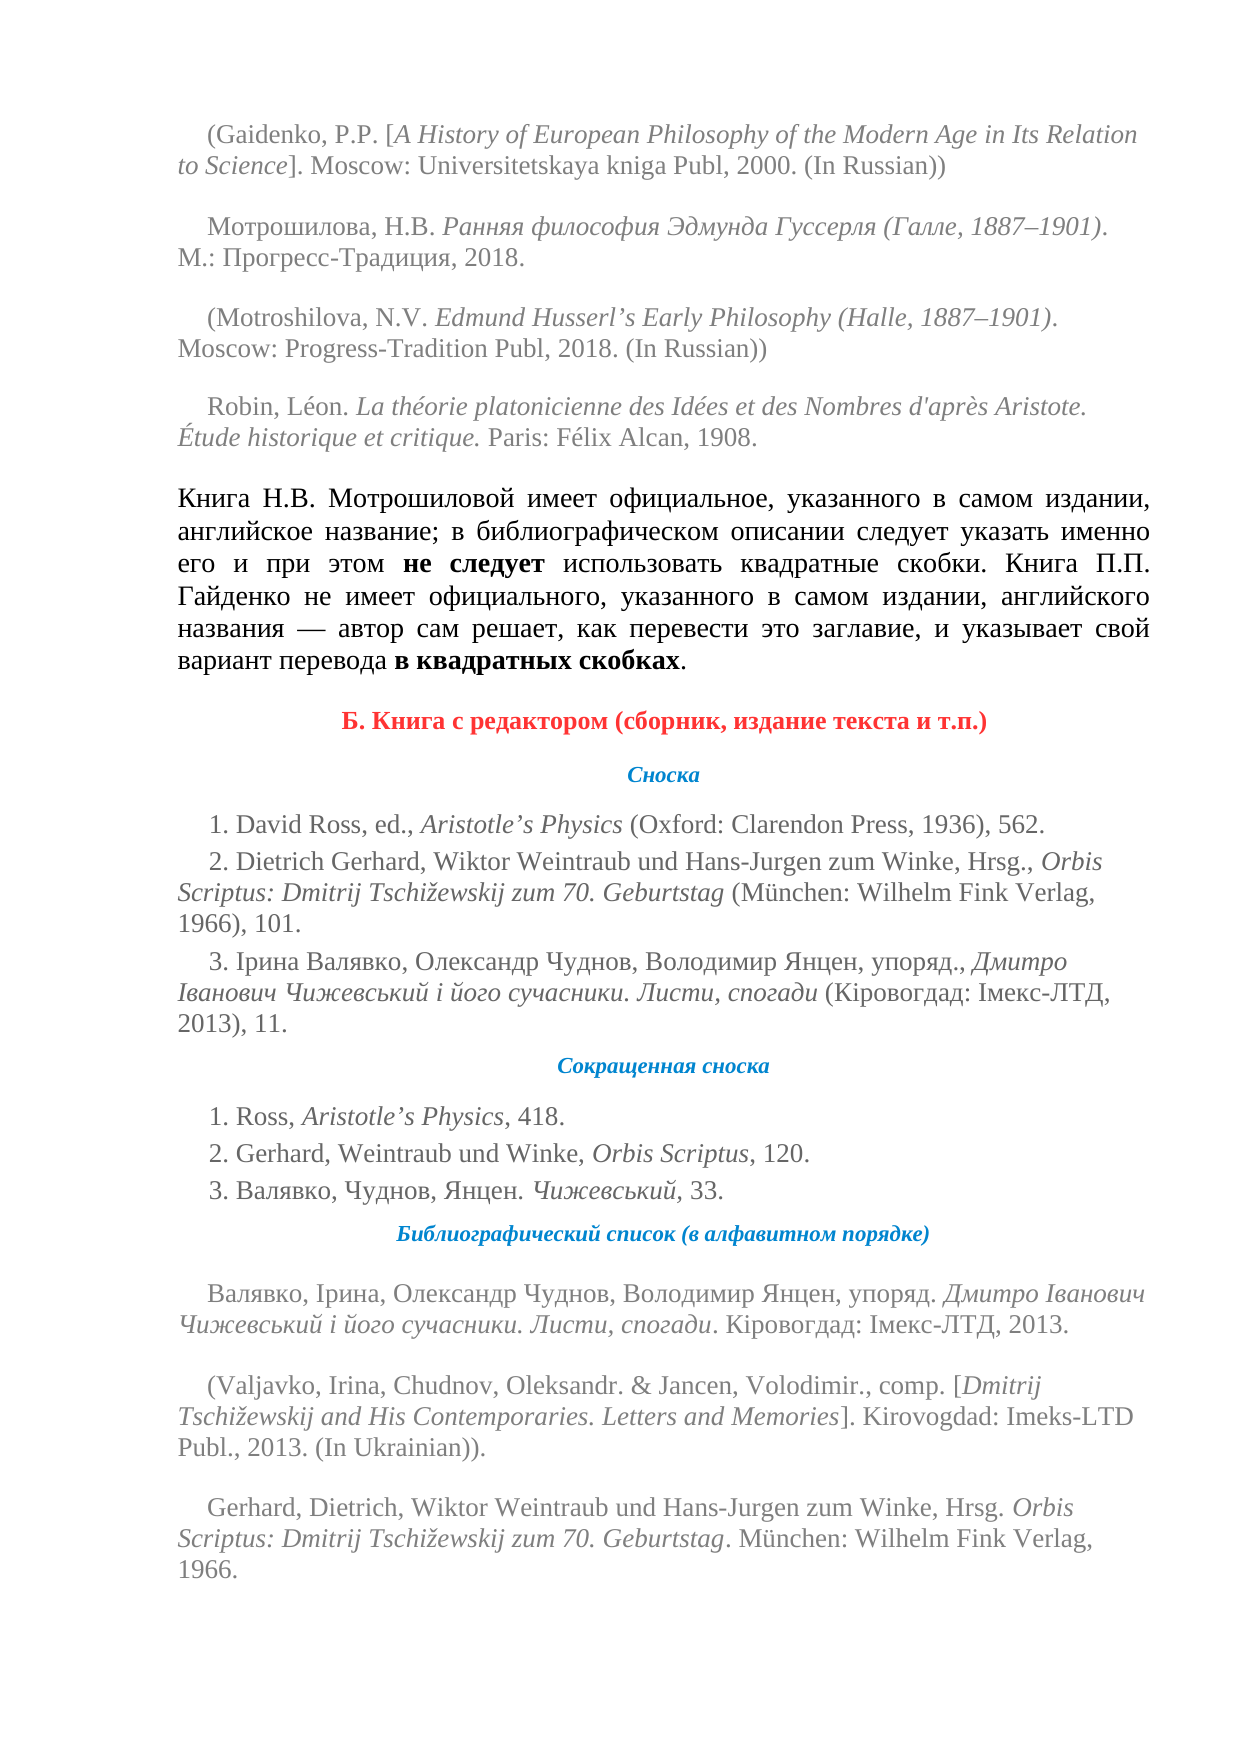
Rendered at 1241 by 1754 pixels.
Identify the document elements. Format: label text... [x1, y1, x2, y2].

text 2. Gerhard, Weintraub und Winke, Orbis Scriptus, 120. [177, 1137, 1152, 1168]
text (Motroshilova, N.V. Edmund Husserl’s Early Philosophy (Halle, 1887–1901). Moscow: Progress-Tradition Publ, 2018. (In Russian)) [177, 301, 1152, 363]
subtitle Сокращенная сноска [177, 1052, 1152, 1079]
subtitle Сноска [177, 761, 1152, 787]
text Gerhard, Dietrich, Wiktor Weintraub und Hans-Jurgen zum Winke, Hrsg. Orbis Scriptus: Dmitrij Tschižewskij zum 70. Geburtstag. München: Wilhelm Fink Verlag, 1966. [177, 1491, 1152, 1585]
text (Valjavko, Irina, Chudnov, Oleksandr. & Jancen, Volodimir., comp. [Dmitrij Tschižewskij and His Contemporaries. Letters and Memories]. Kirovogdad: Imeks-LTD Publ., 2013. (In Ukrainian)). [177, 1369, 1152, 1462]
text 2. Dietrich Gerhard, Wiktor Weintraub und Hans-Jurgen zum Winke, Hrsg., Orbis Scriptus: Dmitrij Tschižewskij zum 70. Geburtstag (München: Wilhelm Fink Verlag, 1966), 101. [177, 845, 1152, 939]
text 1. David Ross, ed., Aristotle’s Physics (Oxford: Clarendon Press, 1936), 562. [177, 808, 1152, 839]
text Книга Н.В. Мотрошиловой имеет официальное, указанного в самом издании, английское название; в библиографическом описании следует указать именно его и при этом не следует использовать квадратные скобки. Книга П.П. Гайденко не имеет официального, указанного в самом издании, английского названия — автор сам решает, как перевести это заглавие, и указывает свой вариант перевода в квадратных скобках. [177, 481, 1152, 676]
text Мотрошилова, Н.В. Ранняя философия Эдмунда Гуссерля (Галле, 1887–1901). М.: Прогресс-Традиция, 2018. [177, 209, 1152, 272]
text Валявко, Ірина, Олександр Чуднов, Володимир Янцен, упоряд. Дмитро Іванович Чижевський і його сучасники. Листи, спогади. Кіровогдад: Імекс-ЛТД, 2013. [177, 1277, 1152, 1339]
text (Gaidenko, P.P. [A History of European Philosophy of the Modern Age in Its Relation to Science]. Moscow: Universitetskaya kniga Publ, 2000. (In Russian)) [177, 118, 1152, 180]
subtitle Библиографический список (в алфавитном порядке) [177, 1220, 1152, 1246]
subtitle Б. Книга с редактором (сборник, издание текста и т.п.) [177, 705, 1152, 735]
text Robin, Léon. La théorie platonicienne des Idées et des Nombres d'après Aristote. Étude historique et critique. Paris: Félix Alcan, 1908. [177, 390, 1152, 452]
text 1. Ross, Aristotle’s Physics, 418. [177, 1100, 1152, 1131]
text 3. Валявко, Чуднов, Янцен. Чижевський, 33. [177, 1174, 1152, 1206]
text 3. Ірина Валявко, Олександр Чуднов, Володимир Янцен, упоряд., Дмитро Іванович Чижевський і його сучасники. Листи, спогади (Кіровогдад: Імекс-ЛТД, 2013), 11. [177, 945, 1152, 1038]
